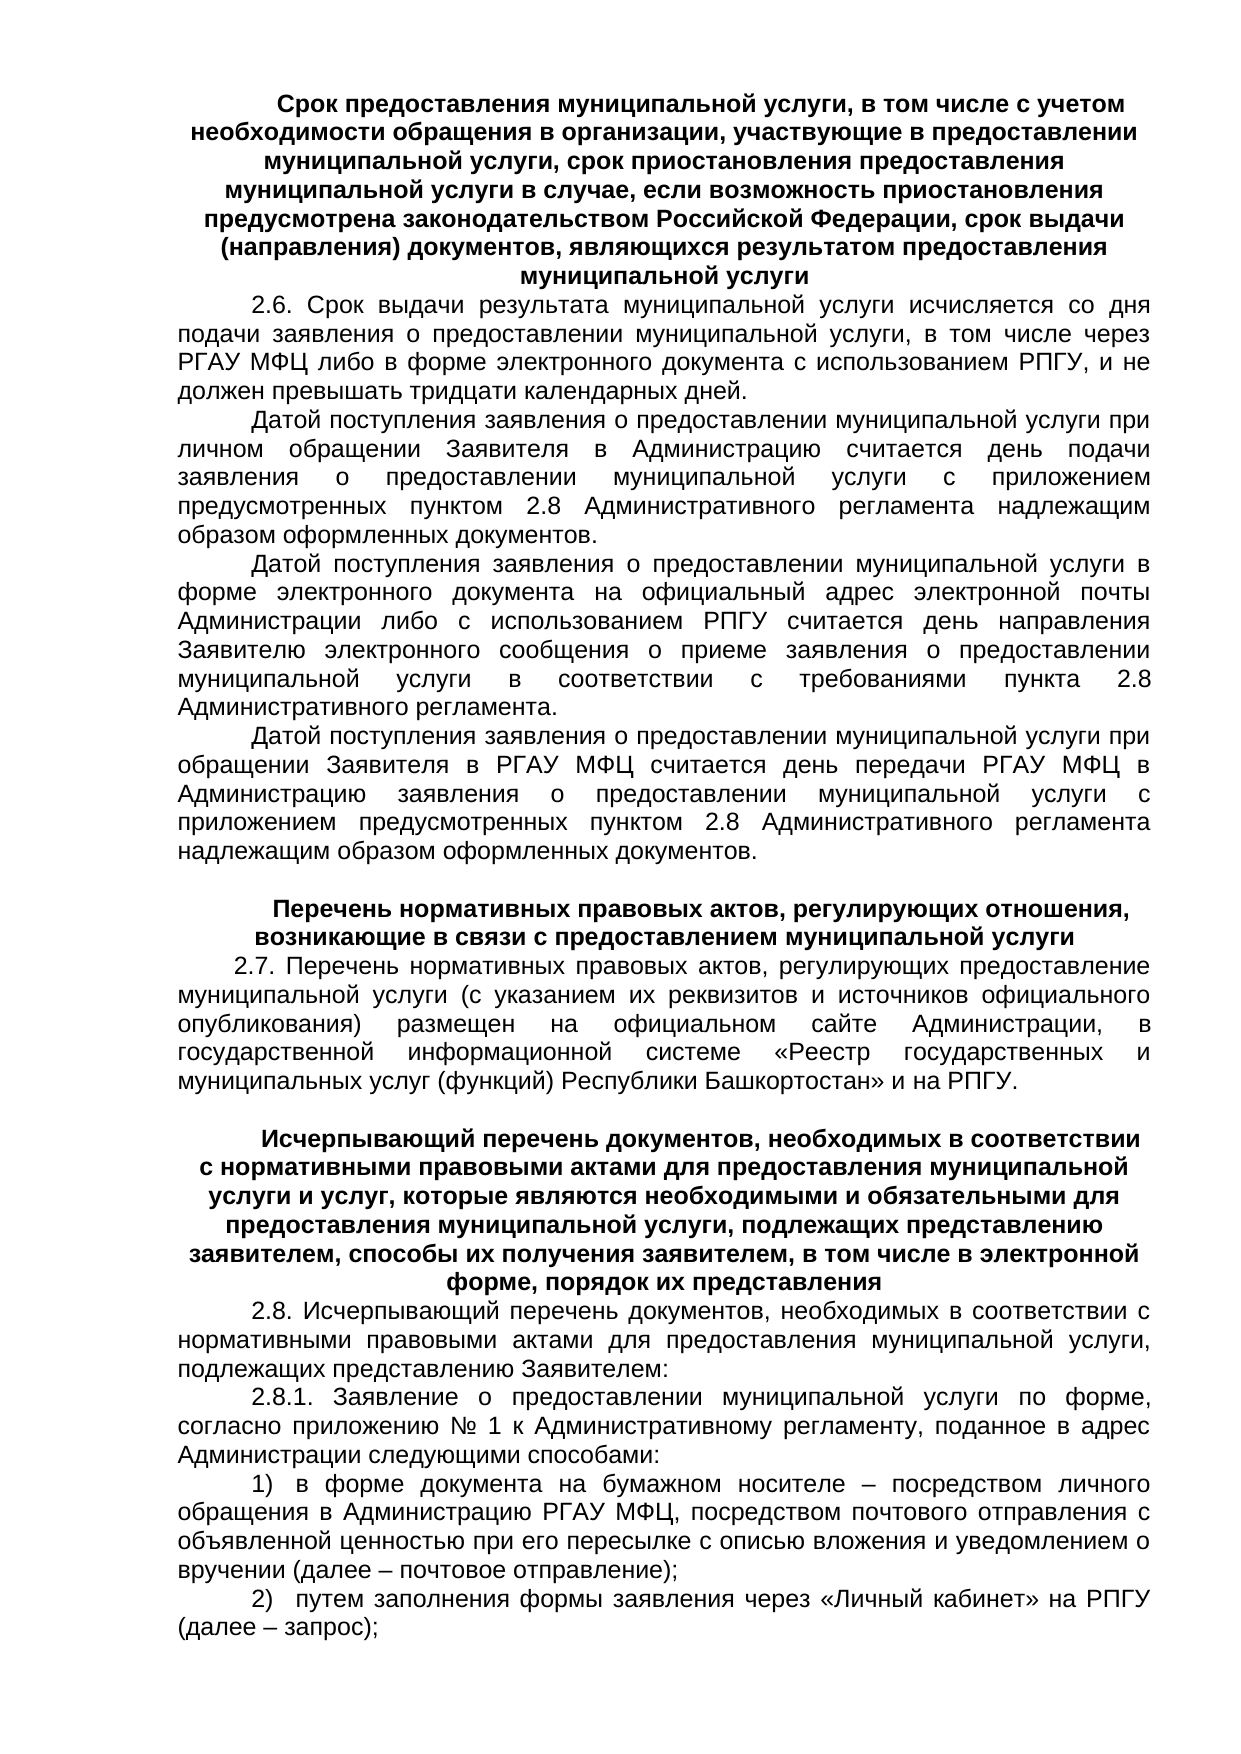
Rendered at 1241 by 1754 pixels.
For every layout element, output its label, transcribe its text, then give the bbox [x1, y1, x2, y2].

list в форме документа на бумажном носителе – посредством личного обращения в Администрацию РГАУ МФЦ, посредством почтового отправления с объявленной ценностью при его пересылке с описью вложения и уведомлением о вручении (далее – почтовое отправление); [177, 1469, 1152, 1584]
text Исчерпывающий перечень документов, необходимых в соответствии с нормативными правовыми актами для предоставления муниципальной услуги и услуг, которые являются необходимыми и обязательными для предоставления муниципальной услуги, подлежащих представлению заявителем, способы их получения заявителем, в том числе в электронной форме, порядок их представления [177, 1124, 1152, 1296]
text Датой поступления заявления о предоставлении муниципальной услуги при обращении Заявителя в РГАУ МФЦ считается день передачи РГАУ МФЦ в Администрацию заявления о предоставлении муниципальной услуги с приложением предусмотренных пунктом 2.8 Административного регламента надлежащим образом оформленных документов. [177, 721, 1152, 865]
text 2.6. Срок выдачи результата муниципальной услуги исчисляется со дня подачи заявления о предоставлении муниципальной услуги, в том числе через РГАУ МФЦ либо в форме электронного документа с использованием РПГУ, и не должен превышать тридцати календарных дней. [177, 290, 1152, 405]
text Датой поступления заявления о предоставлении муниципальной услуги при личном обращении Заявителя в Администрацию считается день подачи заявления о предоставлении муниципальной услуги с приложением предусмотренных пунктом 2.8 Административного регламента надлежащим образом оформленных документов. [177, 405, 1152, 549]
list путем заполнения формы заявления через «Личный кабинет» на РПГУ (далее – запрос); [177, 1584, 1152, 1641]
text Срок предоставления муниципальной услуги, в том числе с учетом необходимости обращения в организации, участвующие в предоставлении муниципальной услуги, срок приостановления предоставления муниципальной услуги в случае, если возможность приостановления предусмотрена законодательством Российской Федерации, срок выдачи (направления) документов, являющихся результатом предоставления муниципальной услуги [177, 89, 1152, 290]
text Датой поступления заявления о предоставлении муниципальной услуги в форме электронного документа на официальный адрес электронной почты Администрации либо с использованием РПГУ считается день направления Заявителю электронного сообщения о приеме заявления о предоставлении муниципальной услуги в соответствии с требованиями пункта 2.8 Административного регламента. [177, 549, 1152, 721]
text 2.7. Перечень нормативных правовых актов, регулирующих предоставление муниципальной услуги (с указанием их реквизитов и источников официального опубликования) размещен на официальном сайте Администрации, в государственной информационной системе «Реестр государственных и муниципальных услуг (функций) Республики Башкортостан» и на РПГУ. [177, 951, 1152, 1095]
text Перечень нормативных правовых актов, регулирующих отношения, возникающие в связи с предоставлением муниципальной услуги [177, 894, 1152, 951]
text 2.8. Исчерпывающий перечень документов, необходимых в соответствии с нормативными правовыми актами для предоставления муниципальной услуги, подлежащих представлению Заявителем: [177, 1296, 1152, 1382]
text 2.8.1. Заявление о предоставлении муниципальной услуги по форме, согласно приложению № 1 к Административному регламенту, поданное в адрес Администрации следующими способами: [177, 1382, 1152, 1469]
